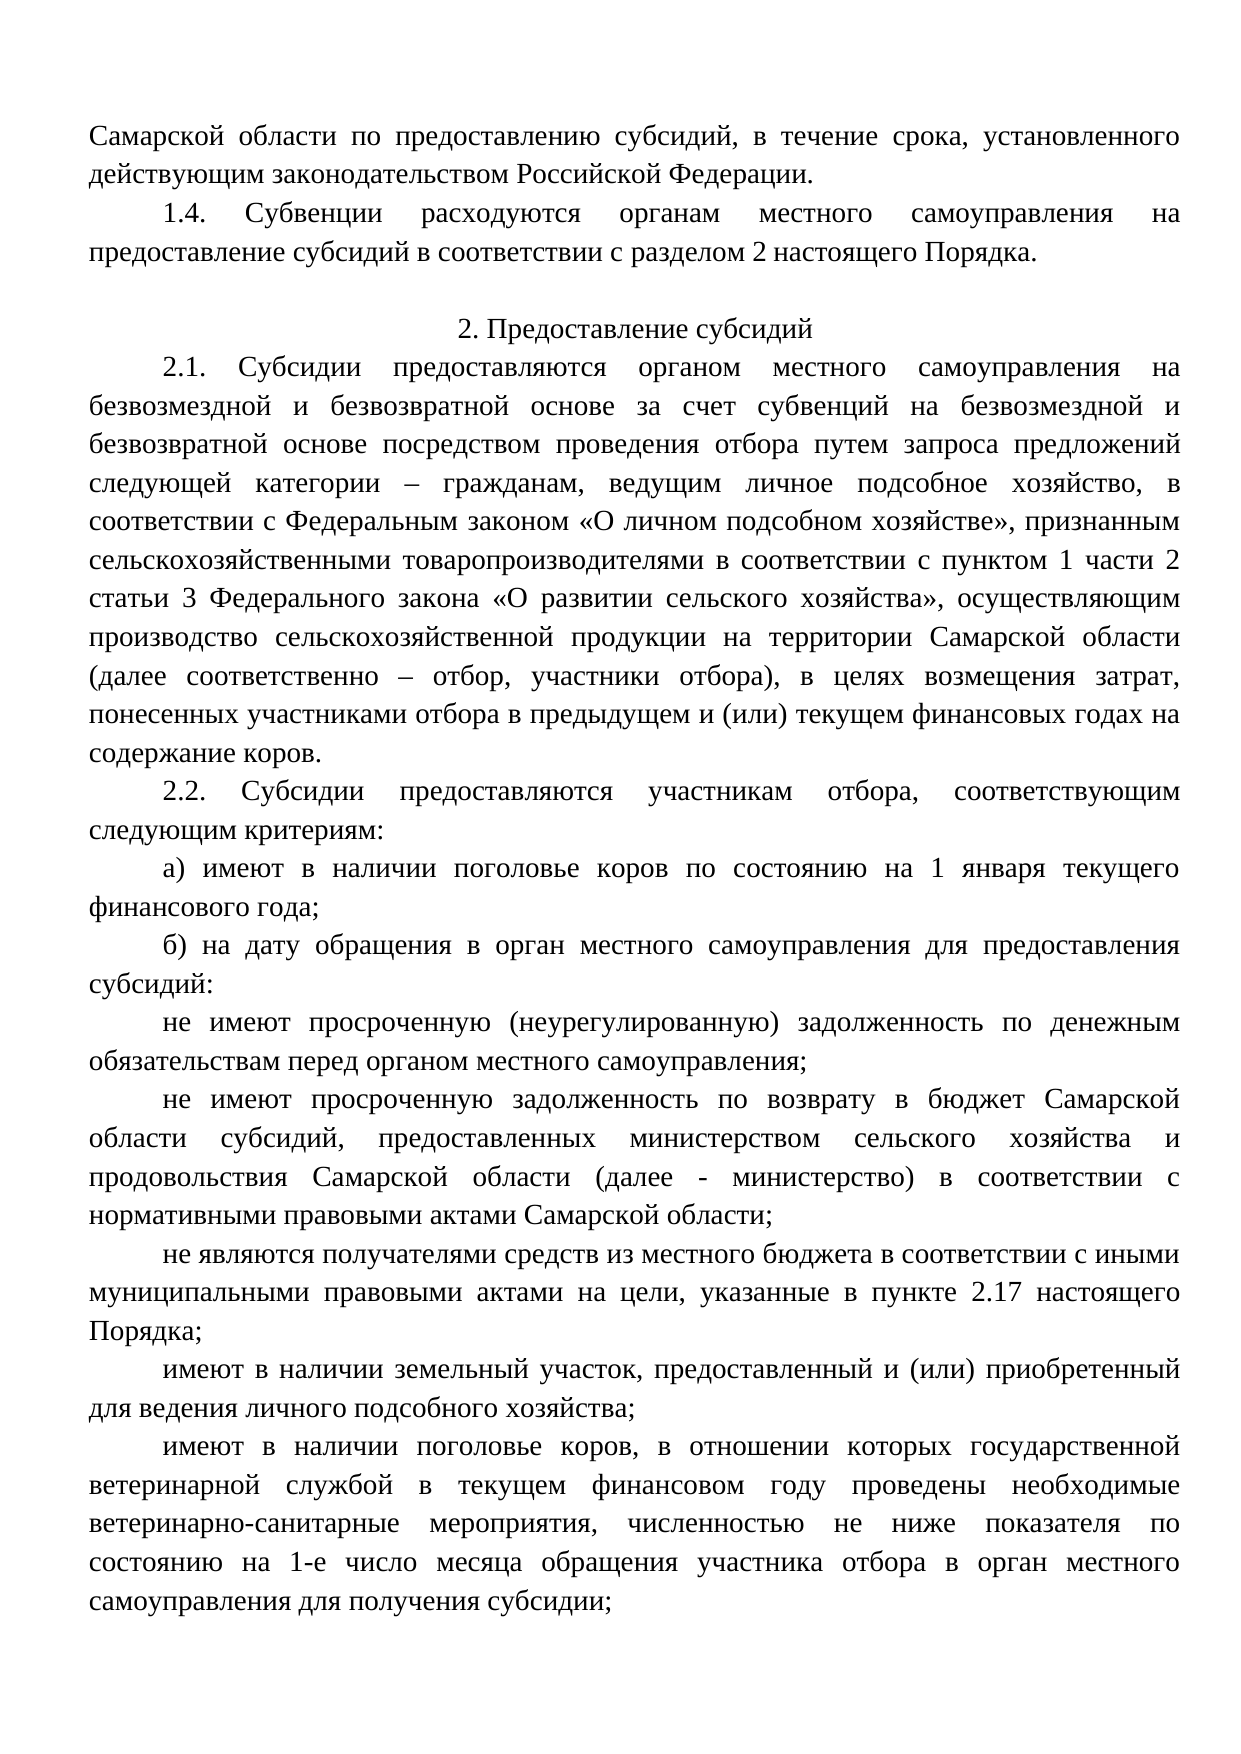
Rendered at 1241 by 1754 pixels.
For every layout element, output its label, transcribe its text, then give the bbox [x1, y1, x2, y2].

text а) имеют в наличии поголовье коров по состоянию на 1 января текущего финансового года; [89, 850, 1181, 922]
text 2. Предоставление субсидий [89, 311, 1181, 344]
text не имеют просроченную (неурегулированную) задолженность по денежным обязательствам перед органом местного самоуправления; [89, 1004, 1181, 1077]
text имеют в наличии земельный участок, предоставленный и (или) приобретенный для ведения личного подсобного хозяйства; [89, 1351, 1181, 1423]
text не имеют просроченную задолженность по возврату в бюджет Самарской области субсидий, предоставленных министерством сельского хозяйства и продовольствия Самарской области (далее - министерство) в соответствии с нормативными правовыми актами Самарской области; [89, 1082, 1181, 1231]
text 2.2. Субсидии предоставляются участникам отбора, соответствующим следующим критериям: [89, 773, 1181, 845]
text 1.4. Субвенции расходуются органам местного самоуправления на предоставление субсидий в соответствии с разделом 2 настоящего Порядка. [89, 195, 1181, 267]
text б) на дату обращения в орган местного самоуправления для предоставления субсидий: [89, 927, 1181, 999]
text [89, 118, 1181, 190]
text имеют в наличии поголовье коров, в отношении которых государственной ветеринарной службой в текущем финансовом году проведены необходимые ветеринарно-санитарные мероприятия, численностью не ниже показателя по состоянию на 1-е число месяца обращения участника отбора в орган местного самоуправления для получения субсидии; [89, 1428, 1181, 1616]
text не являются получателями средств из местного бюджета в соответствии с иными муниципальными правовыми актами на цели, указанные в пункте 2.17 настоящего Порядка; [89, 1236, 1181, 1346]
text 2.1. Субсидии предоставляются органом местного самоуправления на безвозмездной и безвозвратной основе за счет субвенций на безвозмездной и безвозвратной основе посредством проведения отбора путем запроса предложений следующей категории – гражданам, ведущим личное подсобное хозяйство, в соответствии с Федеральным законом «О личном подсобном хозяйстве», признанным сельскохозяйственными товаропроизводителями в соответствии с пунктом 1 части 2 статьи 3 Федерального закона «О развитии сельского хозяйства», осуществляющим производство сельскохозяйственной продукции на территории Самарской области (далее соответственно – отбор, участники отбора), в целях возмещения затрат, понесенных участниками отбора в предыдущем и (или) текущем финансовых годах на содержание коров. [89, 349, 1181, 768]
